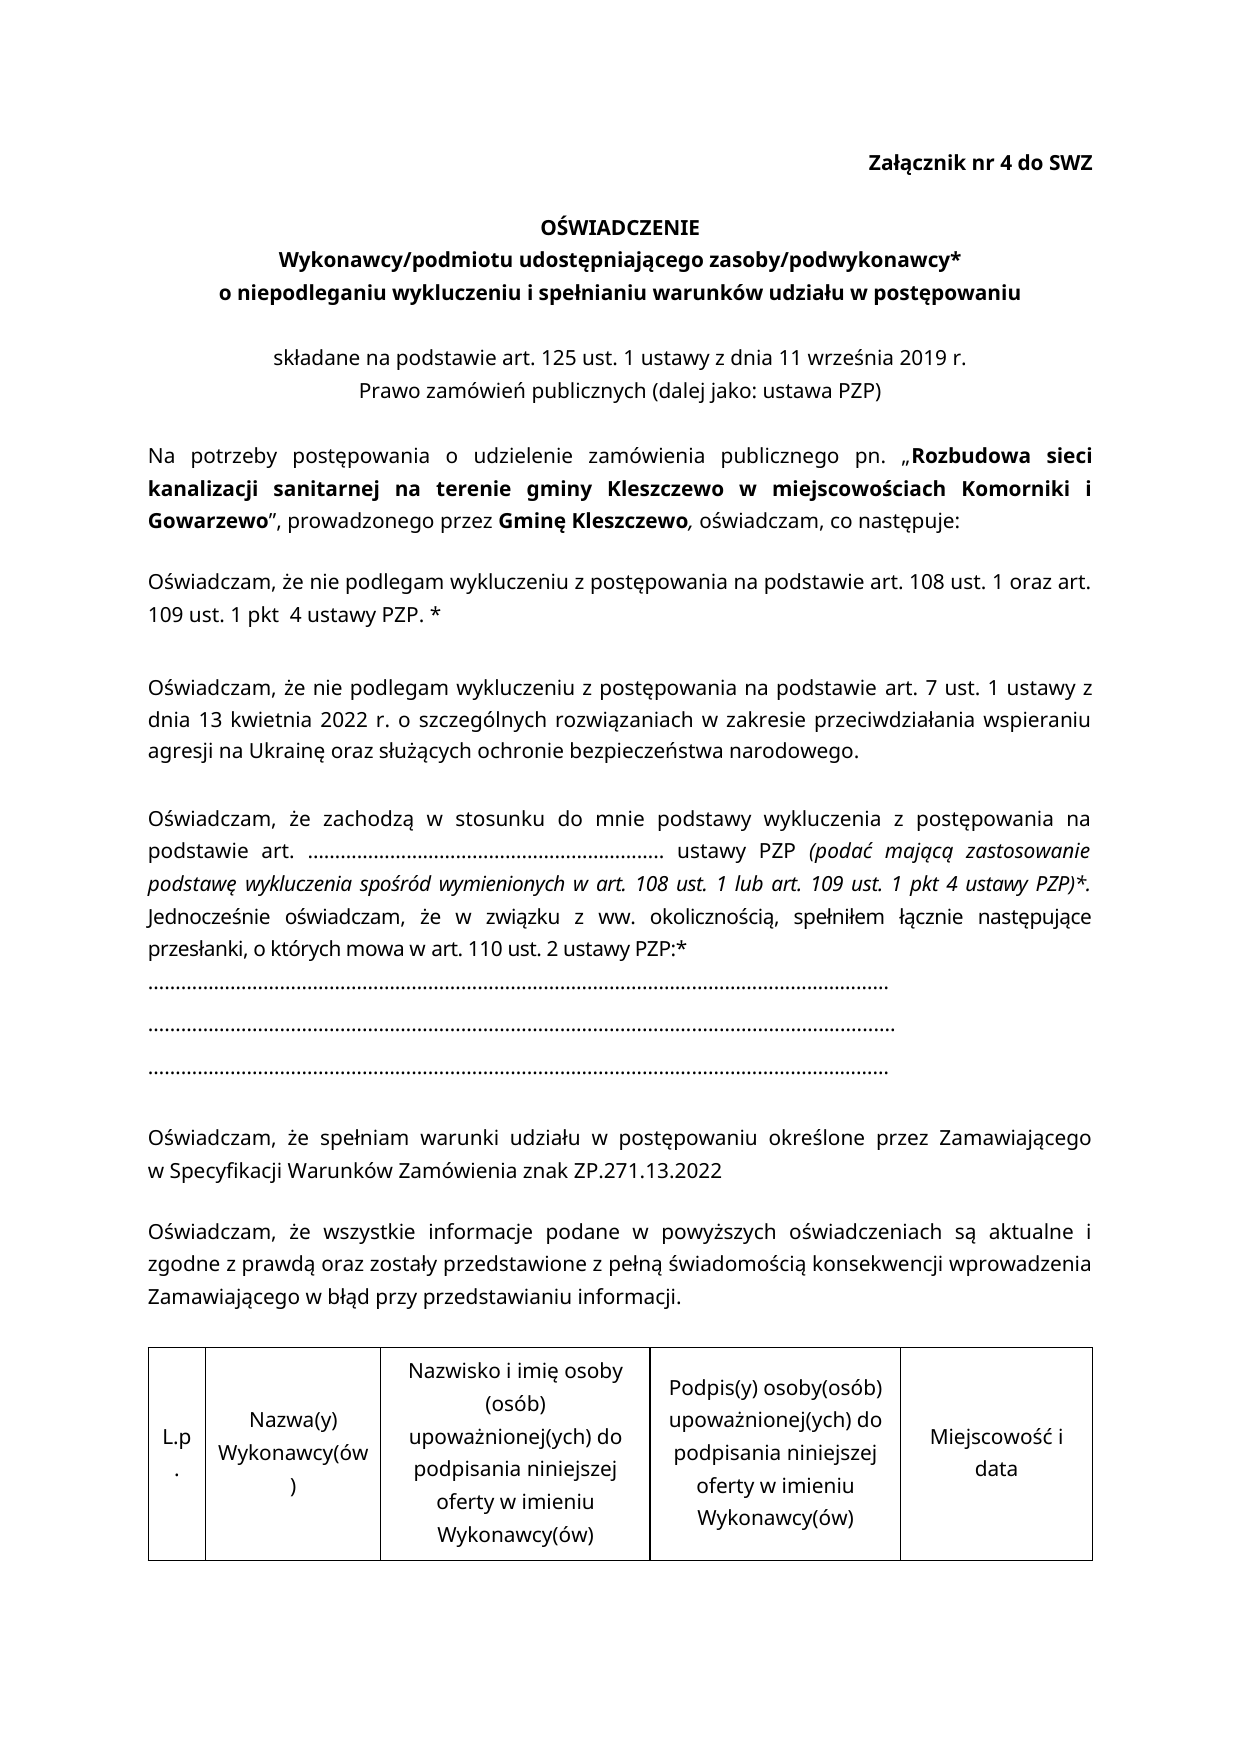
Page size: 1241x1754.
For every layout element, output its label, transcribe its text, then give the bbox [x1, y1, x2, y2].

text …………………………………………………………………………………………..…………………...........……………………………………………………………………………………………………………………… [148, 1009, 1093, 1081]
table_header Nazwa(y) Wykonawcy(ów) [206, 1348, 380, 1560]
text Oświadczam, że zachodzą w stosunku do mnie podstawy wykluczenia z postępowania na podstawie art. ……………………………………………………….. ustawy PZP (podać mającą zastosowanie podstawę wykluczenia spośród wymienionych w art. 108 ust. 1 lub art. 109 ust. 1 pkt 4 ustawy PZP)*. Jednocześnie oświadczam, że w związku z ww. okolicznością, spełniłem łącznie następujące przesłanki, o których mowa w art. 110 ust. 2 ustawy PZP:* [148, 804, 1093, 963]
table_header Nazwisko i imię osoby (osób) upoważnionej(ych) do podpisania niniejszej oferty w imieniu Wykonawcy(ów) [381, 1348, 649, 1560]
table_header Miejscowość i data [901, 1348, 1092, 1560]
table_header Podpis(y) osoby(osób) upoważnionej(ych) do podpisania niniejszej oferty w imieniu Wykonawcy(ów) [651, 1348, 900, 1560]
text ……………………………………………………………………………………………………………………… [148, 967, 1093, 995]
text Oświadczam, że nie podlegam wykluczeniu z postępowania na podstawie art. 108 ust. 1 oraz art. 109 ust. 1 pkt 4 ustawy PZP. * [148, 567, 1093, 628]
text Na potrzeby postępowania o udzielenie zamówienia publicznego pn. „Rozbudowa sieci kanalizacji sanitarnej na terenie gminy Kleszczewo w miejscowościach Komorniki i Gowarzewo”, prowadzonego przez Gminę Kleszczewo, oświadczam, co następuje: [148, 441, 1093, 535]
text Oświadczam, że spełniam warunki udziału w postępowaniu określone przez Zamawiającego w Specyfikacji Warunków Zamówienia znak ZP.271.13.2022 [148, 1123, 1093, 1184]
text o niepodleganiu wykluczeniu i spełnianiu warunków udziału w postępowaniu [148, 278, 1093, 306]
text Oświadczam, że nie podlegam wykluczeniu z postępowania na podstawie art. 7 ust. 1 ustawy z dnia 13 kwietnia 2022 r. o szczególnych rozwiązaniach w zakresie przeciwdziałania wspieraniu agresji na Ukrainę oraz służących ochronie bezpieczeństwa narodowego. [148, 673, 1093, 764]
text Prawo zamówień publicznych (dalej jako: ustawa PZP) [148, 376, 1093, 404]
text Oświadczam, że wszystkie informacje podane w powyższych oświadczeniach są aktualne i zgodne z prawdą oraz zostały przedstawione z pełną świadomością konsekwencji wprowadzenia Zamawiającego w błąd przy przedstawianiu informacji. [148, 1217, 1093, 1311]
table_header L.p. [149, 1348, 205, 1560]
text składane na podstawie art. 125 ust. 1 ustawy z dnia 11 września 2019 r. [148, 343, 1093, 372]
text OŚWIADCZENIE [148, 213, 1093, 241]
text Załącznik nr 4 do SWZ [148, 148, 1093, 176]
text Wykonawcy/podmiotu udostępniającego zasoby/podwykonawcy* [148, 245, 1093, 274]
